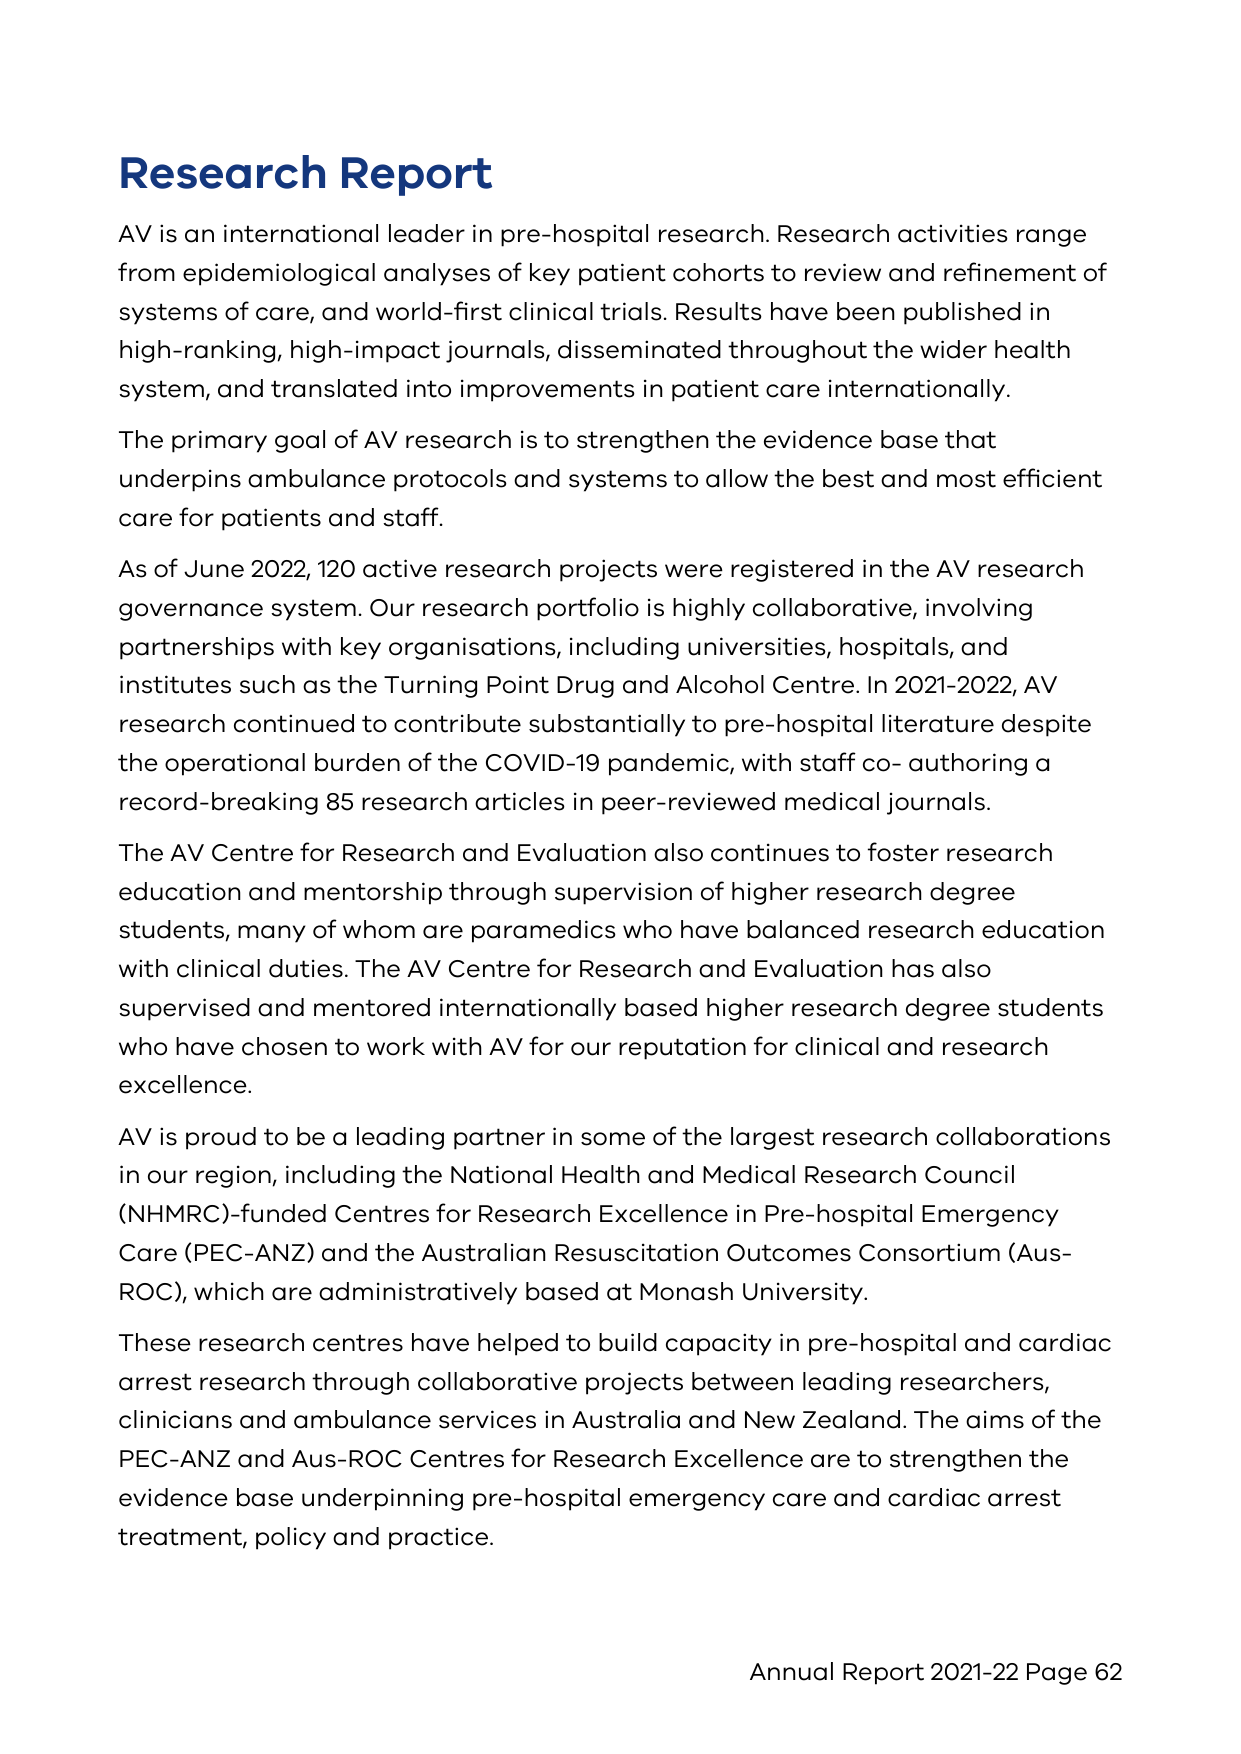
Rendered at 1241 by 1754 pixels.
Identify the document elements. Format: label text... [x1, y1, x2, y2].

text The primary goal of AV research is to strengthen the evidence base that underpins ambulance protocols and systems to allow the best and most efficient care for patients and staff. [118, 424, 1122, 535]
text AV is proud to be a leading partner in some of the largest research collaborations in our region, including the National Health and Medical Research Council (NHMRC)-funded Centres for Research Excellence in Pre-hospital Emergency Care (PEC-ANZ) and the Australian Resuscitation Outcomes Consortium (Aus-ROC), which are administratively based at Monash University. [118, 1120, 1122, 1309]
text AV is an international leader in pre-hospital research. Research activities range from epidemiological analyses of key patient cohorts to review and refinement of systems of care, and world-first clinical trials. Results have been published in high-ranking, high-impact journals, disseminated throughout the wider health system, and translated into improvements in patient care internationally. [118, 217, 1122, 406]
text The AV Centre for Research and Evaluation also continues to foster research education and mentorship through supervision of higher research degree students, many of whom are paramedics who have balanced research education with clinical duties. The AV Centre for Research and Evaluation has also supervised and mentored internationally based higher research degree students who have chosen to work with AV for our reputation for clinical and research excellence. [118, 836, 1122, 1102]
text As of June 2022, 120 active research projects were registered in the AV research governance system. Our research portfolio is highly collaborative, involving partnerships with key organisations, including universities, hospitals, and institutes such as the Turning Point Drug and Alcohol Centre. In 2021-2022, AV research continued to contribute substantially to pre-hospital literature despite the operational burden of the COVID-19 pandemic, with staff co- authoring a record-breaking 85 research articles in peer-reviewed medical journals. [118, 552, 1122, 819]
text These research centres have helped to build capacity in pre-hospital and cardiac arrest research through collaborative projects between leading researchers, clinicians and ambulance services in Australia and New Zealand. The aims of the PEC-ANZ and Aus-ROC Centres for Research Excellence are to strengthen the evidence base underpinning pre-hospital emergency care and cardiac arrest treatment, policy and practice. [118, 1326, 1122, 1554]
subtitle Research Report [118, 143, 1122, 205]
